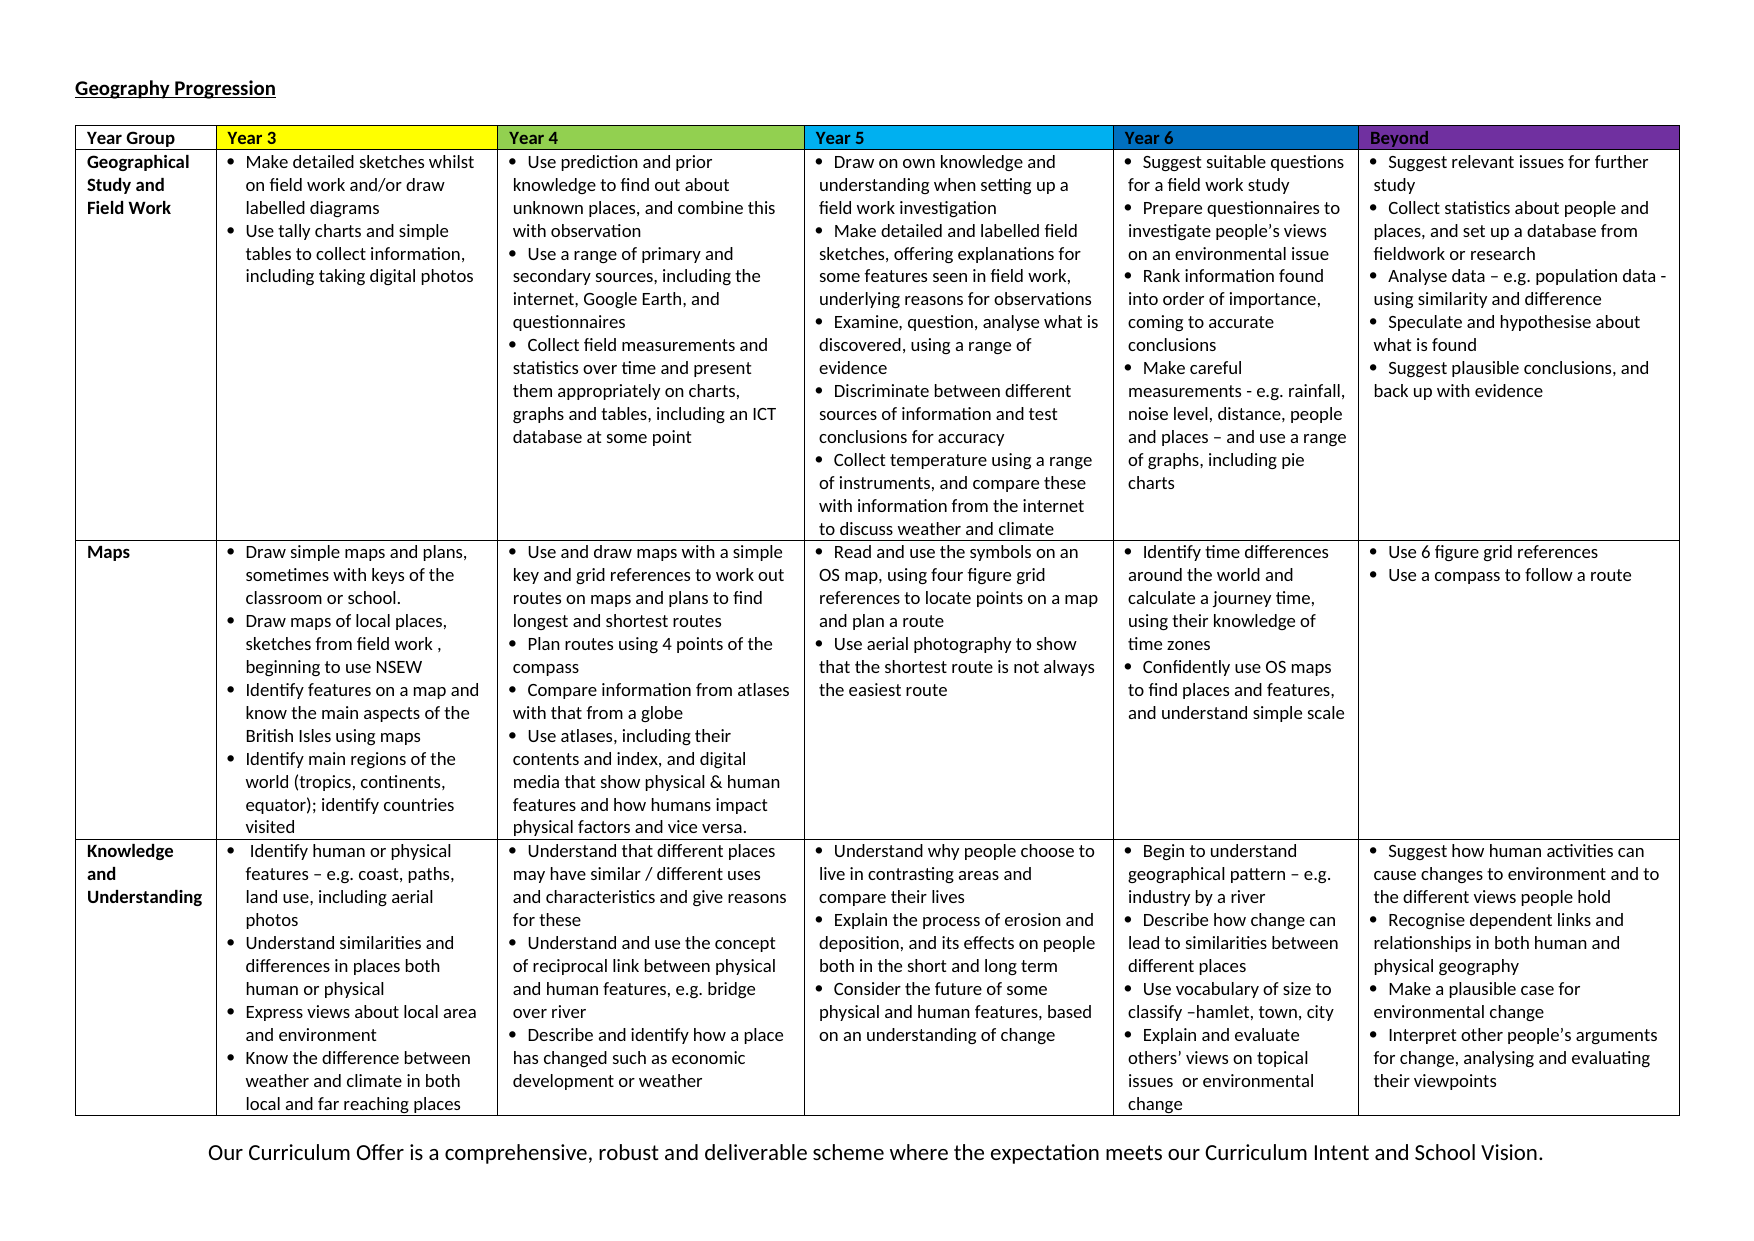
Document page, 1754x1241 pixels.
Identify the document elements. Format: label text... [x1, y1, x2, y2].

table_header Year 5 [805, 126, 1113, 149]
table_cell Make detailed sketches whilst on field work and/or draw labelled diagrams Use tally charts and simple tables to collect information, including taking digital photos [217, 150, 497, 539]
table_cell Understand why people choose to live in contrasting areas and compare their lives Explain the process of erosion and deposition, and its effects on people both in the short and long term Consider the future of some physical and human features, based on an understanding of change [805, 840, 1113, 1114]
table_cell Use and draw maps with a simple key and grid references to work out routes on maps and plans to find longest and shortest routes Plan routes using 4 points of the compass Compare information from atlases with that from a globe Use atlases, including their contents and index, and digital media that show physical & human features and how humans impact physical factors and vice versa. [498, 541, 804, 838]
table_cell Geographical Study and Field Work [76, 150, 216, 539]
table_header Year 4 [498, 126, 804, 149]
table_cell Suggest relevant issues for further study Collect statistics about people and places, and set up a database from fieldwork or research Analyse data – e.g. population data - using similarity and difference Speculate and hypothesise about what is found Suggest plausible conclusions, and back up with evidence [1359, 150, 1679, 539]
table_cell Begin to understand geographical pattern – e.g. industry by a river Describe how change can lead to similarities between different places Use vocabulary of size to classify –hamlet, town, city Explain and evaluate others’ views on topical issues or environmental change [1114, 840, 1358, 1114]
table_cell Use 6 figure grid references Use a compass to follow a route [1359, 541, 1679, 838]
table_cell Draw simple maps and plans, sometimes with keys of the classroom or school. Draw maps of local places, sketches from field work , beginning to use NSEW Identify features on a map and know the main aspects of the British Isles using maps Identify main regions of the world (tropics, continents, equator); identify countries visited [217, 541, 497, 838]
table_header Year 6 [1114, 126, 1358, 149]
table_cell Suggest suitable questions for a field work study Prepare questionnaires to investigate people’s views on an environmental issue Rank information found into order of importance, coming to accurate conclusions Make careful measurements - e.g. rainfall, noise level, distance, people and places – and use a range of graphs, including pie charts [1114, 150, 1358, 539]
table_cell Maps [76, 541, 216, 838]
table_header Year Group [76, 126, 216, 149]
table_cell Knowledge and Understanding [76, 840, 216, 1114]
table_header Beyond [1359, 126, 1679, 149]
text Geography Progression [75, 75, 1679, 100]
table_cell Suggest how human activities can cause changes to environment and to the different views people hold Recognise dependent links and relationships in both human and physical geography Make a plausible case for environmental change Interpret other people’s arguments for change, analysing and evaluating their viewpoints [1359, 840, 1679, 1114]
table_header Year 3 [217, 126, 497, 149]
table_cell Use prediction and prior knowledge to find out about unknown places, and combine this with observation Use a range of primary and secondary sources, including the internet, Google Earth, and questionnaires Collect field measurements and statistics over time and present them appropriately on charts, graphs and tables, including an ICT database at some point [498, 150, 804, 539]
table_cell Identify human or physical features – e.g. coast, paths, land use, including aerial photos Understand similarities and differences in places both human or physical Express views about local area and environment Know the difference between weather and climate in both local and far reaching places [217, 840, 497, 1114]
table_cell Read and use the symbols on an OS map, using four figure grid references to locate points on a map and plan a route Use aerial photography to show that the shortest route is not always the easiest route [805, 541, 1113, 838]
table_cell Identify time differences around the world and calculate a journey time, using their knowledge of time zones Confidently use OS maps to find places and features, and understand simple scale [1114, 541, 1358, 838]
table_cell Understand that different places may have similar / different uses and characteristics and give reasons for these Understand and use the concept of reciprocal link between physical and human features, e.g. bridge over river Describe and identify how a place has changed such as economic development or weather [498, 840, 804, 1114]
table_cell Draw on own knowledge and understanding when setting up a field work investigation Make detailed and labelled field sketches, offering explanations for some features seen in field work, underlying reasons for observations Examine, question, analyse what is discovered, using a range of evidence Discriminate between different sources of information and test conclusions for accuracy Collect temperature using a range of instruments, and compare these with information from the internet to discuss weather and climate [805, 150, 1113, 539]
